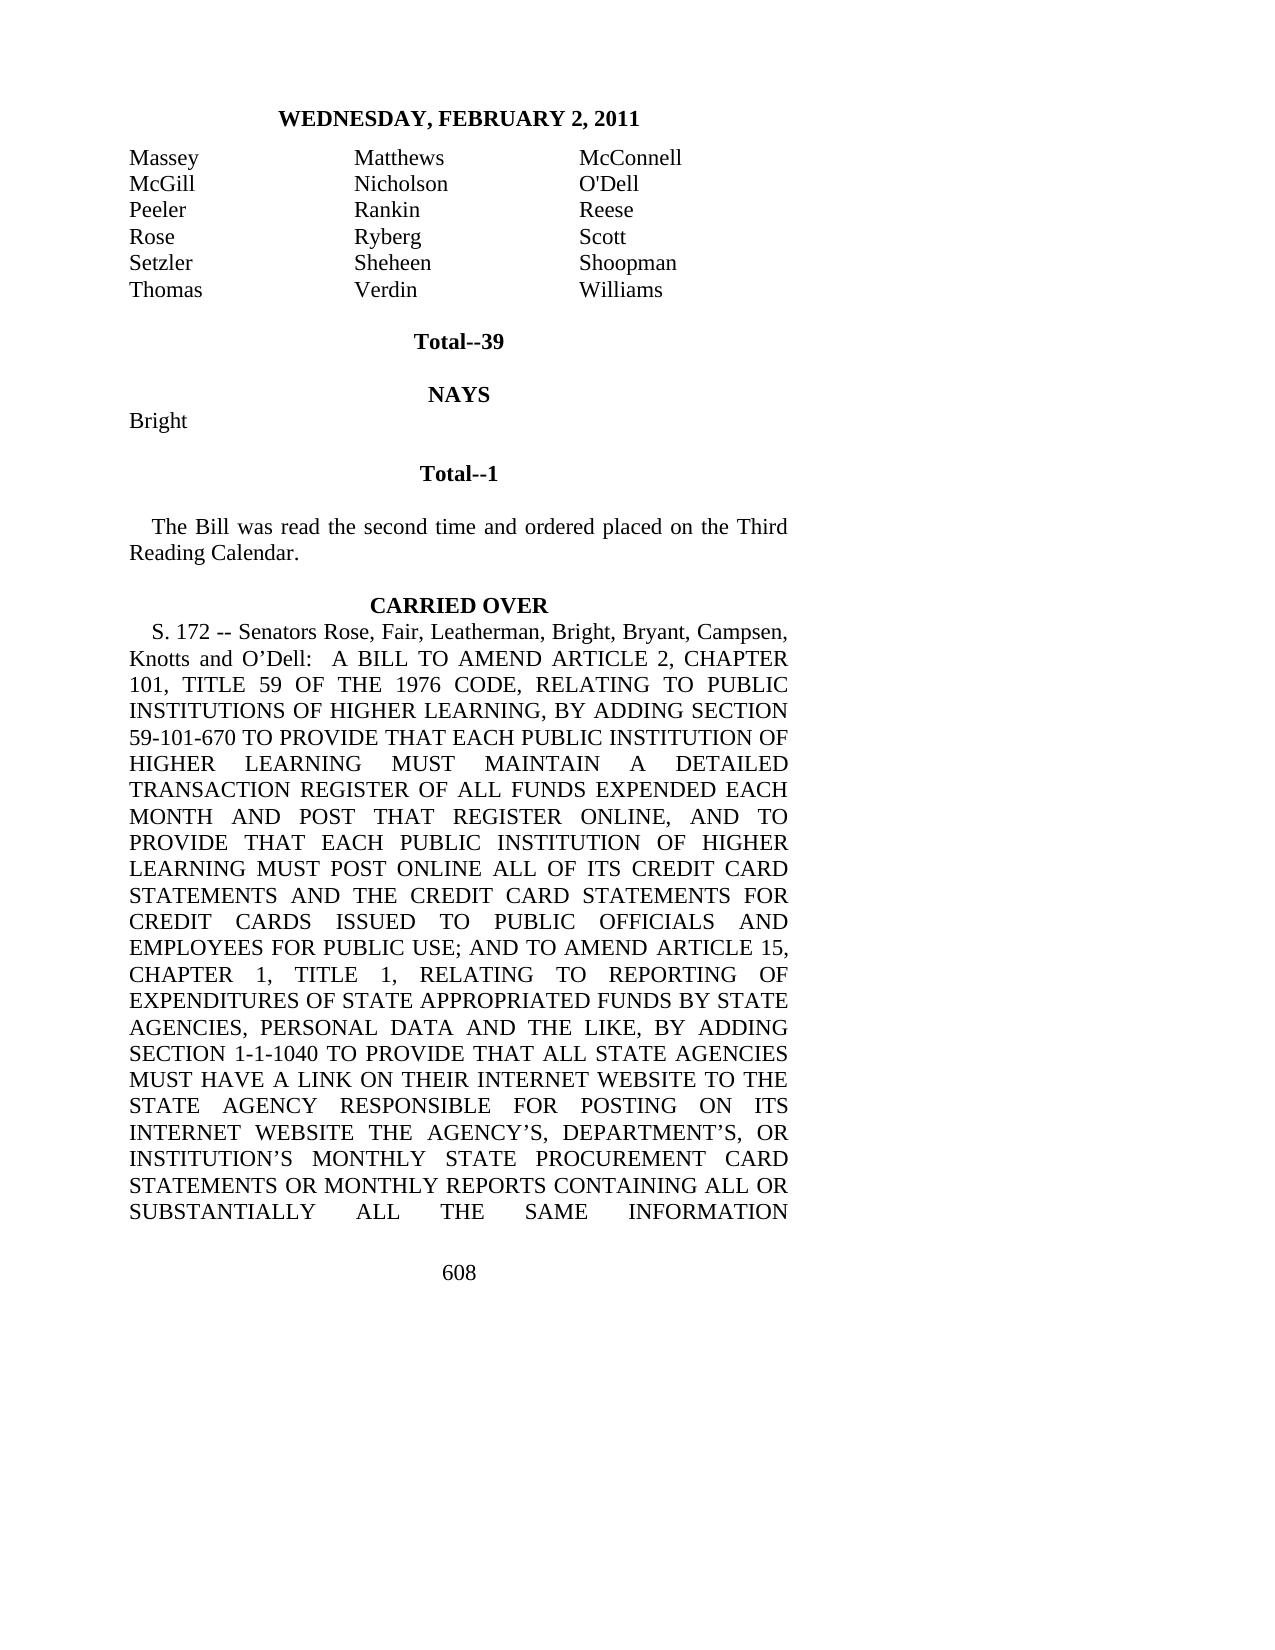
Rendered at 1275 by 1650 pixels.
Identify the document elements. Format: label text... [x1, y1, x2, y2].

text Rose Ryberg Scott [129, 223, 789, 249]
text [129, 618, 789, 1224]
text Massey Matthews McConnell [129, 144, 789, 170]
text NAYS [129, 381, 789, 407]
text Peeler Rankin Reese [129, 197, 789, 223]
text McGill Nicholson O'Dell [129, 170, 789, 197]
text Total--39 [129, 328, 789, 355]
text Setzler Sheheen Shoopman [129, 249, 789, 276]
text Bright [129, 407, 789, 434]
text Total--1 [129, 460, 789, 486]
text Thomas Verdin Williams [129, 276, 789, 302]
text CARRIED OVER [129, 592, 789, 618]
text The Bill was read the second time and ordered placed on the Third Reading Calendar. [129, 513, 789, 566]
